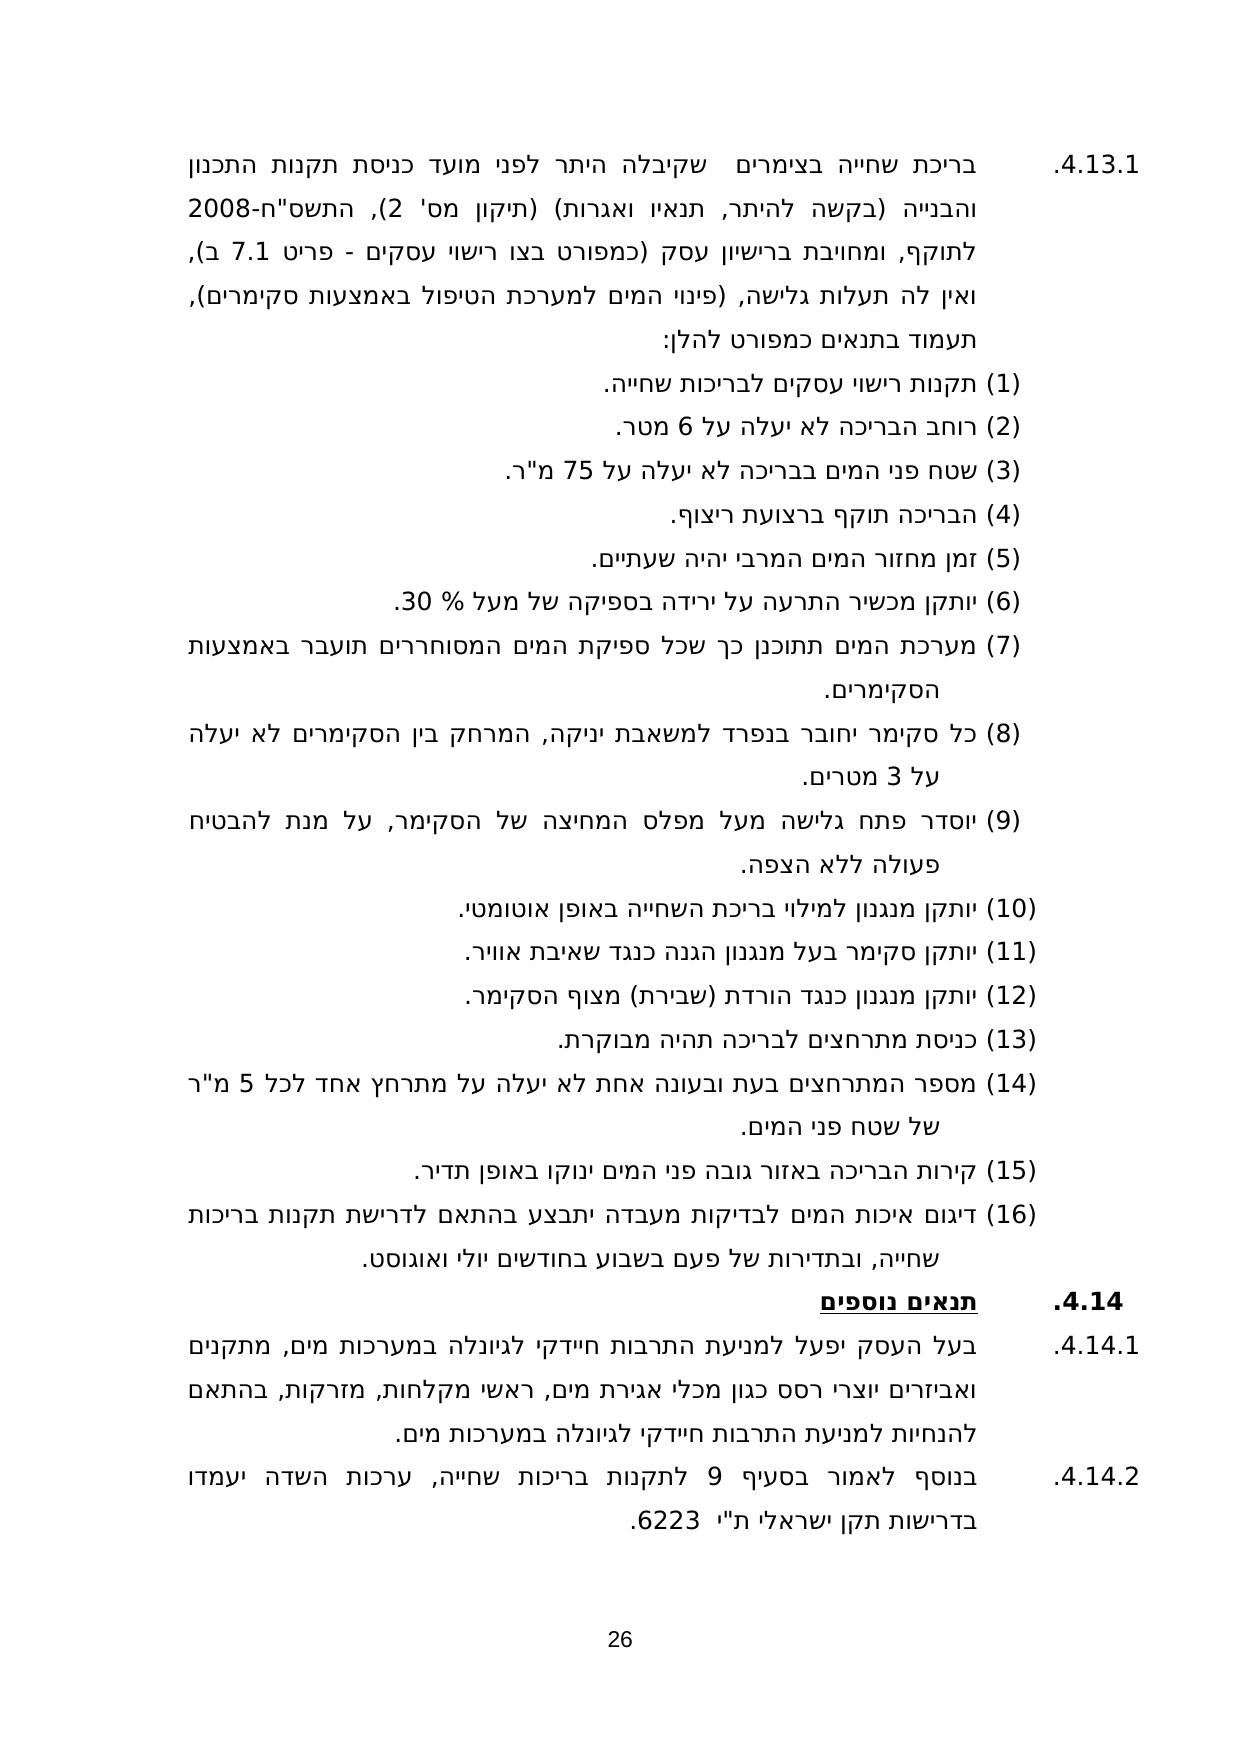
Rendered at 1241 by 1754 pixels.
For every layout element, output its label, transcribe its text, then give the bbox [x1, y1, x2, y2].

list קירות הבריכה באזור גובה פני המים ינוקו באופן תדיר. [187, 1156, 978, 1185]
list תנאים נוספים [187, 1287, 1053, 1317]
list יותקן מנגנון כנגד הורדת (שבירת) מצוף הסקימר. [187, 981, 978, 1010]
list בריכת שחייה בצימרים שקיבלה היתר לפני מועד כניסת תקנות התכנון והבנייה (בקשה להיתר, תנאיו ואגרות) (תיקון מס' 2), התשס"ח-2008 לתוקף, ומחויבת ברישיון עסק (כמפורט בצו רישוי עסקים - פריט 7.1 ב), ואין לה תעלות גלישה, (פינוי המים למערכת הטיפול באמצעות סקימרים), תעמוד בתנאים כמפורט להלן: [187, 150, 1053, 354]
list בנוסף לאמור בסעיף 9 לתקנות בריכות שחייה, ערכות השדה יעמדו בדרישות תקן ישראלי ת"י 6223. [187, 1462, 1053, 1535]
list מספר המתרחצים בעת ובעונה אחת לא יעלה על מתרחץ אחד לכל 5 מ"ר של שטח פני המים. [187, 1069, 978, 1142]
list כל סקימר יחובר בנפרד למשאבת יניקה, המרחק בין הסקימרים לא יעלה על 3 מטרים. [187, 719, 978, 792]
list בעל העסק יפעל למניעת התרבות חיידקי לגיונלה במערכות מים, מתקנים ואביזרים יוצרי רסס כגון מכלי אגירת מים, ראשי מקלחות, מזרקות, בהתאם להנחיות למניעת התרבות חיידקי לגיונלה במערכות מים. [187, 1331, 1053, 1448]
list יוסדר פתח גלישה מעל מפלס המחיצה של הסקימר, על מנת להבטיח פעולה ללא הצפה. [187, 806, 978, 879]
list יותקן מנגנון למילוי בריכת השחייה באופן אוטומטי. [187, 894, 978, 923]
list שטח פני המים בבריכה לא יעלה על 75 מ"ר. [187, 456, 978, 485]
list רוחב הבריכה לא יעלה על 6 מטר. [187, 412, 978, 442]
list הבריכה תוקף ברצועת ריצוף. [187, 500, 978, 529]
list זמן מחזור המים המרבי יהיה שעתיים. [187, 544, 978, 573]
list יותקן מכשיר התרעה על ירידה בספיקה של מעל % 30. [187, 587, 978, 617]
list דיגום איכות המים לבדיקות מעבדה יתבצע בהתאם לדרישת תקנות בריכות שחייה, ובתדירות של פעם בשבוע בחודשים יולי ואוגוסט. [187, 1200, 978, 1273]
list תקנות רישוי עסקים לבריכות שחייה. [187, 369, 978, 398]
list יותקן סקימר בעל מנגנון הגנה כנגד שאיבת אוויר. [187, 937, 978, 967]
list מערכת המים תתוכנן כך שכל ספיקת המים המסוחררים תועבר באמצעות הסקימרים. [187, 631, 978, 704]
list כניסת מתרחצים לבריכה תהיה מבוקרת. [187, 1025, 978, 1054]
